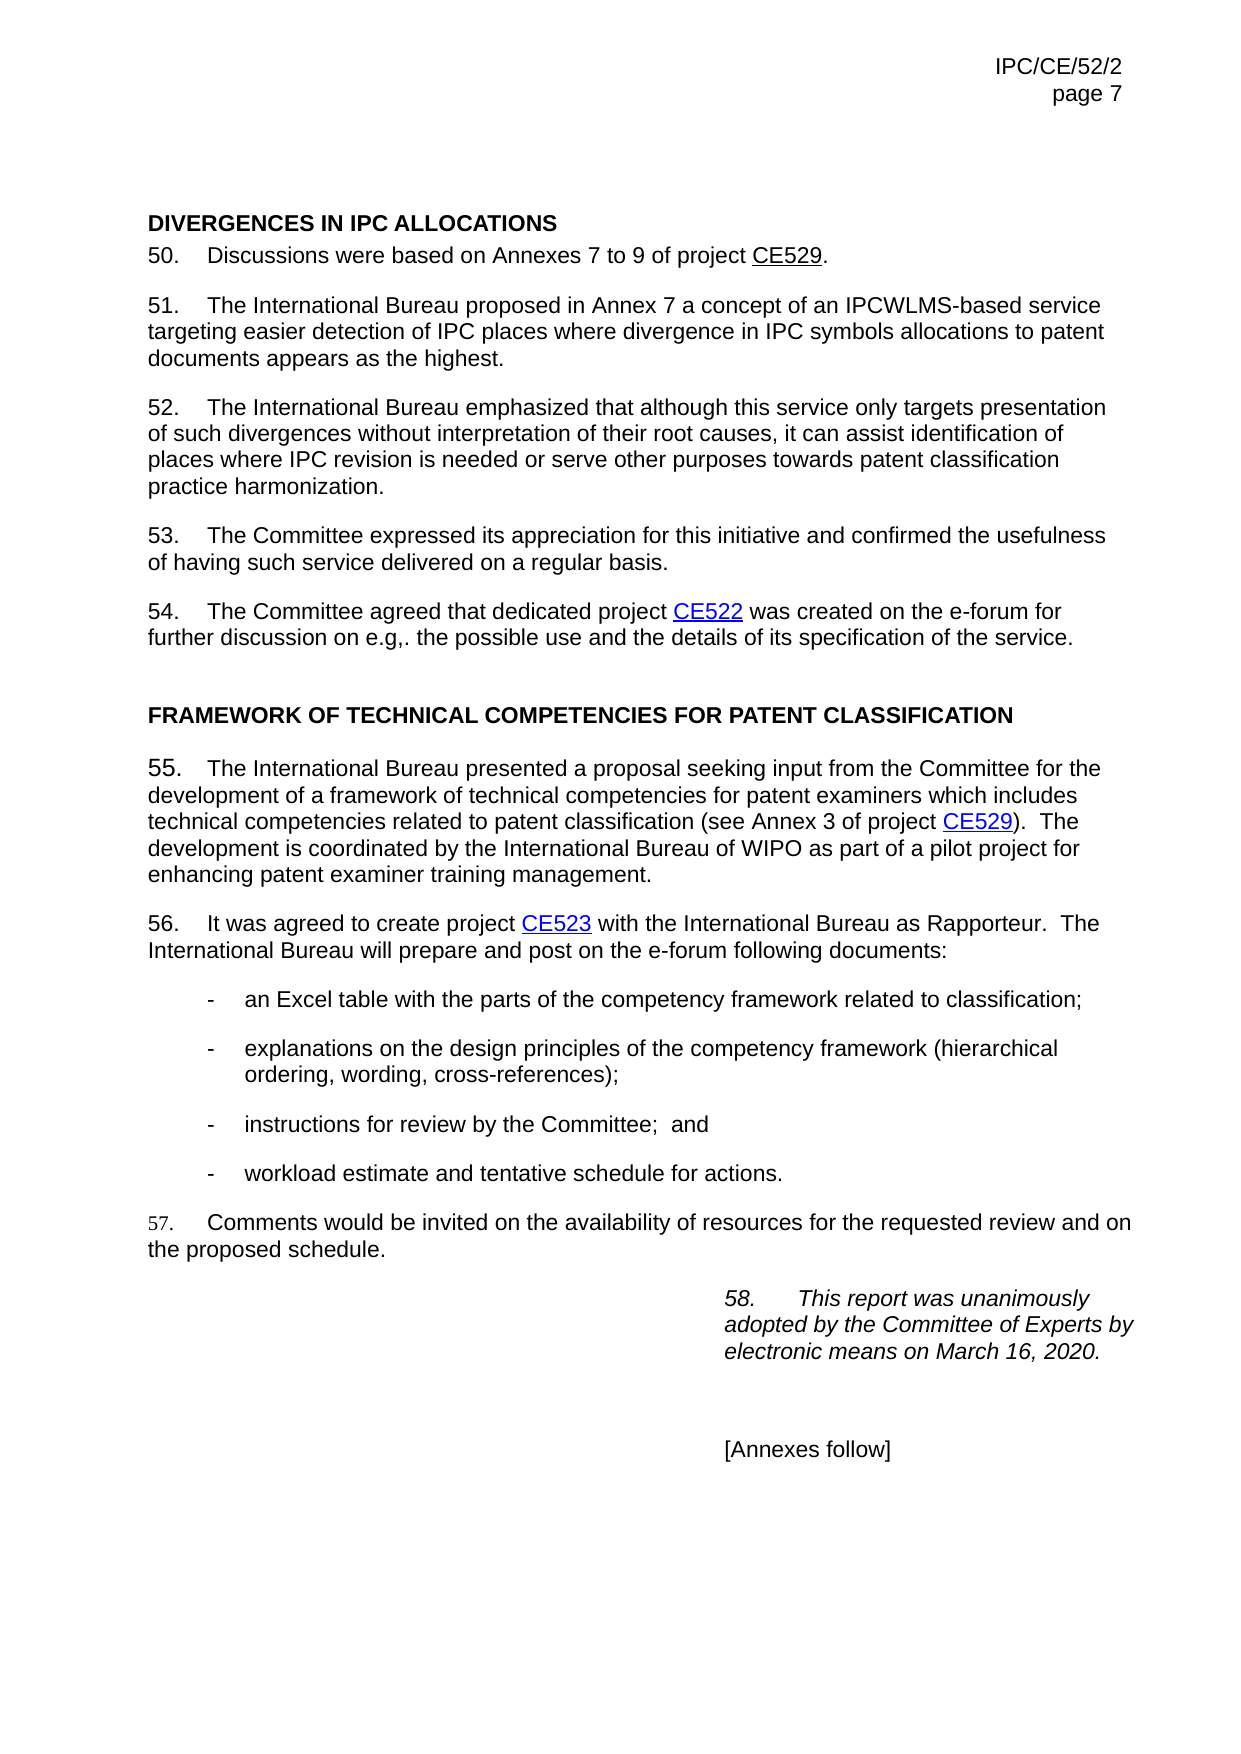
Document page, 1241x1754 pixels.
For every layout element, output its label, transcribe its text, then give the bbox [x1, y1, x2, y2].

subtitle Divergences in IPC allocations [148, 210, 1122, 236]
text The International Bureau emphasized that although this service only targets presentation of such divergences without interpretation of their root causes, it can assist identification of places where IPC revision is needed or serve other purposes towards patent classification practice harmonization. [148, 394, 1122, 499]
list an Excel table with the parts of the competency framework related to classification; [207, 986, 1122, 1012]
text It was agreed to create project CE523 with the International Bureau as Rapporteur. The International Bureau will prepare and post on the e-forum following documents: [148, 910, 1122, 963]
list instructions for review by the Committee; and [207, 1111, 1122, 1137]
text This report was unanimously adopted by the Committee of Experts by electronic means on March 16, 2020. [724, 1285, 1137, 1364]
text The International Bureau presented a proposal seeking input from the Committee for the development of a framework of technical competencies for patent examiners which includes technical competencies related to patent classification (see Annex 3 of project CE529). The development is coordinated by the International Bureau of WIPO as part of a pilot project for enhancing patent examiner training management. [148, 753, 1122, 887]
subtitle Framework of technical competencies for patent classification [148, 702, 1122, 728]
text [Annexes follow] [724, 1436, 1122, 1462]
text The Committee agreed that dedicated project CE522 was created on the e-forum for further discussion on e.g,. the possible use and the details of its specification of the service. [148, 598, 1122, 677]
text The International Bureau proposed in Annex 7 a concept of an IPCWLMS-based service targeting easier detection of IPC places where divergence in IPC symbols allocations to patent documents appears as the highest. [148, 292, 1122, 371]
text Comments would be invited on the availability of resources for the requested review and on the proposed schedule. [148, 1209, 1137, 1262]
text The Committee expressed its appreciation for this initiative and confirmed the usefulness of having such service delivered on a regular basis. [148, 522, 1122, 575]
list workload estimate and tentative schedule for actions. [207, 1160, 1122, 1186]
list explanations on the design principles of the competency framework (hierarchical ordering, wording, cross-references); [207, 1035, 1122, 1088]
text Discussions were based on Annexes 7 to 9 of project CE529. [148, 242, 1122, 269]
